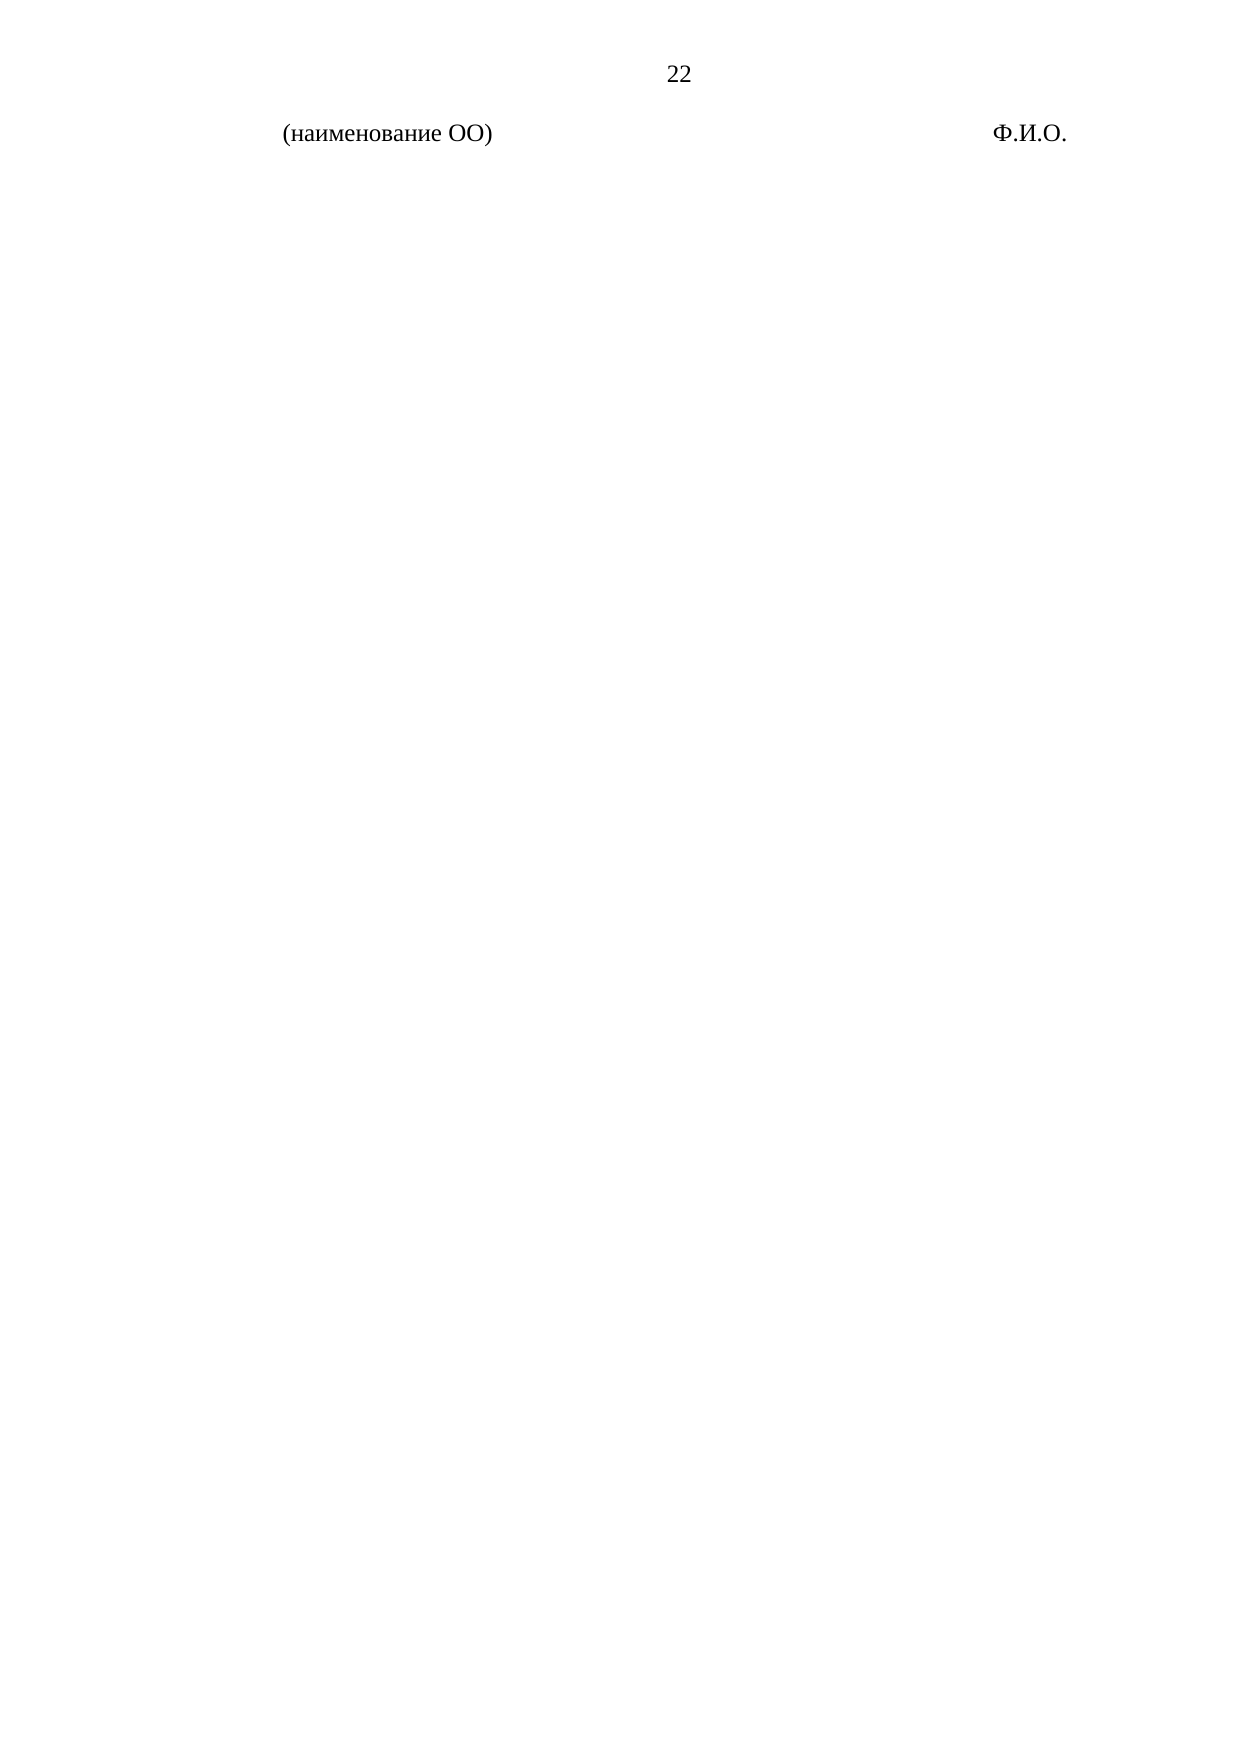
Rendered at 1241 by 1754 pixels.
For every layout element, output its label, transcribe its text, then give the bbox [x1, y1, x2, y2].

text (наименование ОО) Ф.И.О. [177, 118, 1181, 147]
